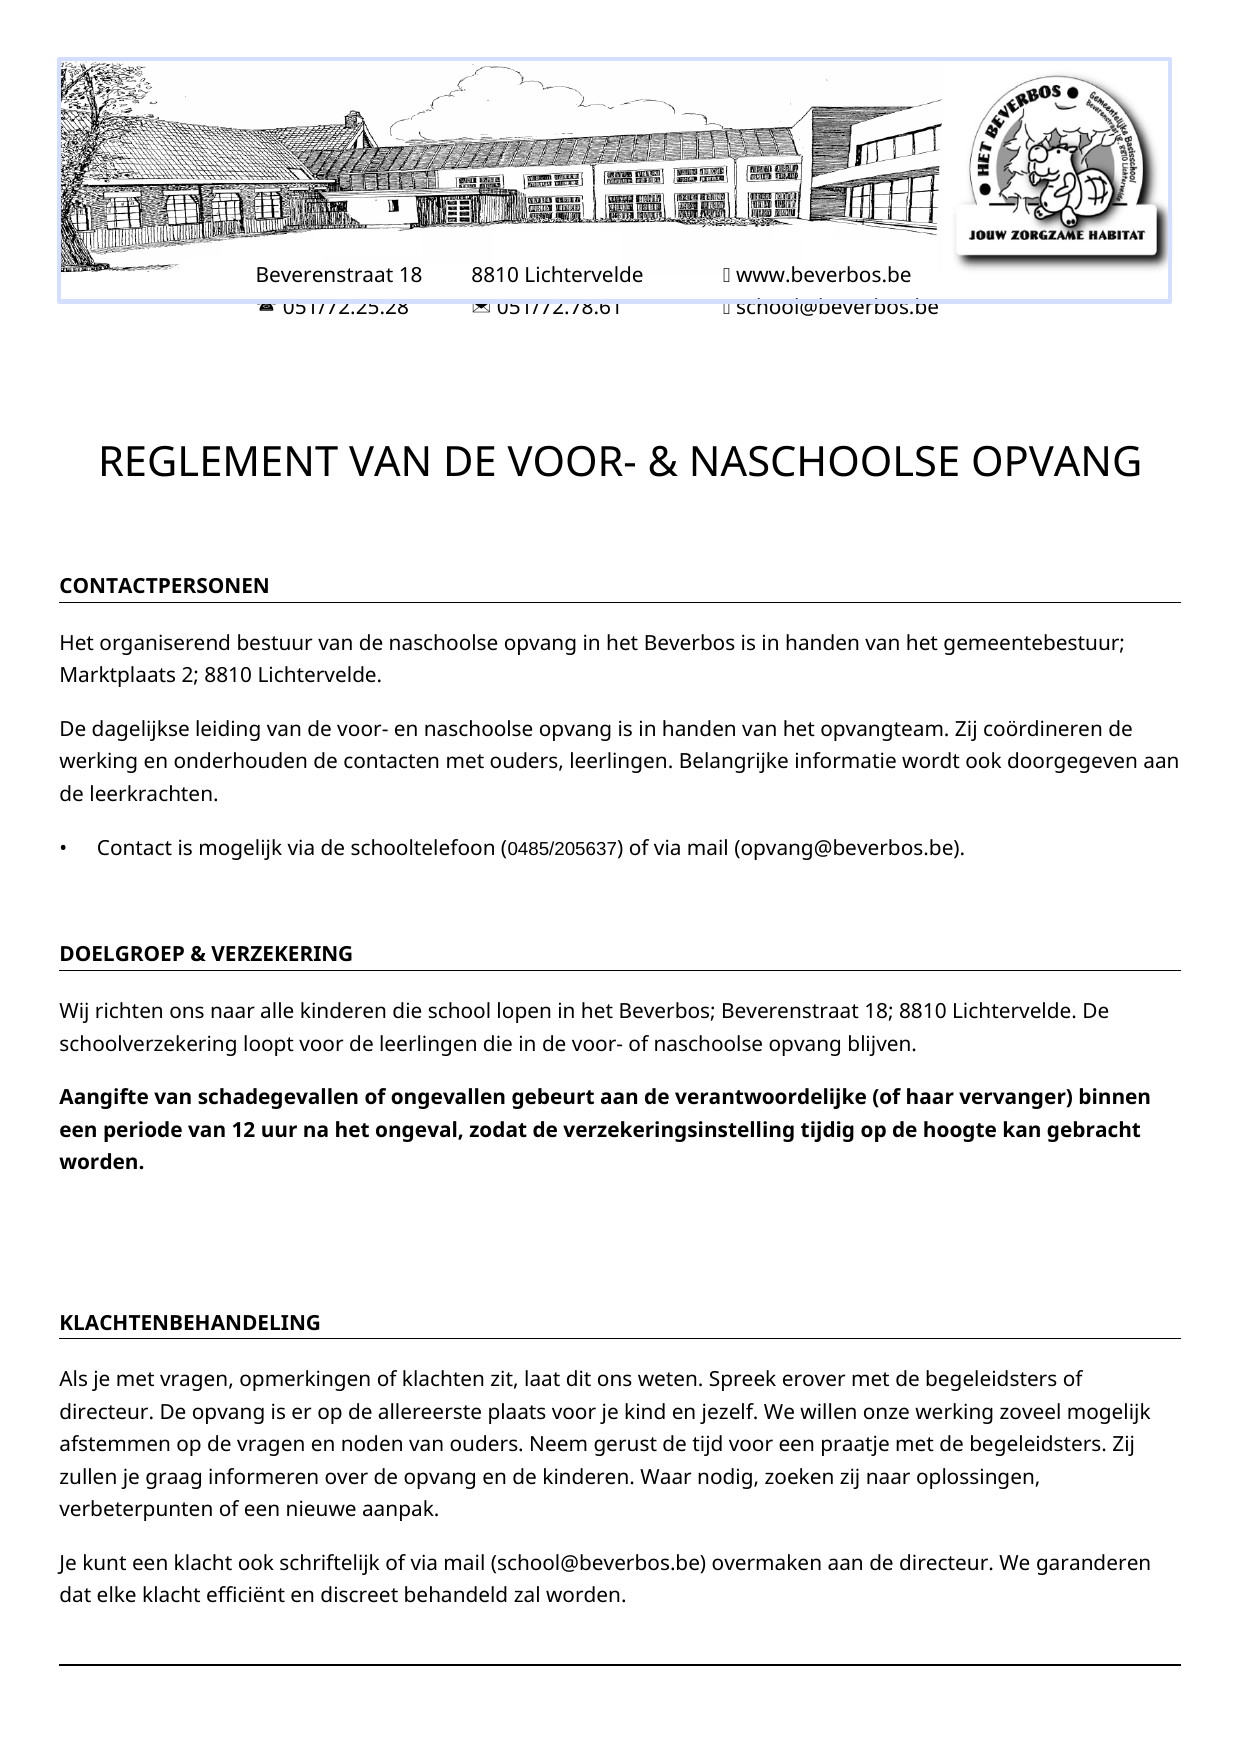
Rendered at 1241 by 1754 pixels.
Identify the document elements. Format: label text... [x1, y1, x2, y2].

text Aangifte van schadegevallen of ongevallen gebeurt aan de verantwoordelijke (of haar vervanger) binnen een periode van 12 uur na het ongeval, zodat de verzekeringsinstelling tijdig op de hoogte kan gebracht worden. [59, 1082, 1181, 1176]
text CONTACTPERSONEN [59, 571, 1181, 602]
text DOELGROEP & VERZEKERING [59, 939, 1181, 970]
picture [1172, 60, 1183, 283]
text Wij richten ons naar alle kinderen die school lopen in het Beverbos; Beverenstraat 18; 8810 Lichtervelde. De schoolverzekering loopt voor de leerlingen die in de voor- of naschoolse opvang blijven. [59, 996, 1181, 1057]
text Je kunt een klacht ook schriftelijk of via mail (school@beverbos.be) overmaken aan de directeur. We garanderen dat elke klacht efficiënt en discreet behandeld zal worden. [59, 1548, 1181, 1609]
text Beverenstraat 18 8810 Lichtervelde www.beverbos.be 051/72.25.28 051/72.78.61 school@beverbos.be [61, 260, 1168, 299]
text Het organiserend bestuur van de naschoolse opvang in het Beverbos is in handen van het gemeentebestuur; Marktplaats 2; 8810 Lichtervelde. [59, 628, 1181, 689]
text KLACHTENBEHANDELING [59, 1308, 1181, 1338]
text REGLEMENT VAN DE VOOR- & NASCHOOLSE OPVANG [59, 432, 1181, 489]
text Als je met vragen, opmerkingen of klachten zit, laat dit ons weten. Spreek erover met de begeleidsters of directeur. De opvang is er op de allereerste plaats voor je kind en jezelf. We willen onze werking zoveel mogelijk afstemmen op de vragen en noden van ouders. Neem gerust de tijd voor een praatje met de begeleidsters. Zij zullen je graag informeren over de opvang en de kinderen. Waar nodig, zoeken zij naar oplossingen, verbeterpunten of een nieuwe aanpak. [59, 1364, 1181, 1523]
list Contact is mogelijk via de schooltelefoon (0485/205637) of via mail (opvang@beverbos.be). [59, 833, 1181, 861]
text Beverenstraat 18 8810 Lichtervelde www.beverbos.be 051/72.25.28 051/72.78.61 school@beverbos.be [59, 283, 1181, 321]
text De dagelijkse leiding van de voor- en naschoolse opvang is in handen van het opvangteam. Zij coördineren de werking en onderhouden de contacten met ouders, leerlingen. Belangrijke informatie wordt ook doorgegeven aan de leerkrachten. [59, 714, 1181, 808]
picture [61, 61, 1168, 283]
